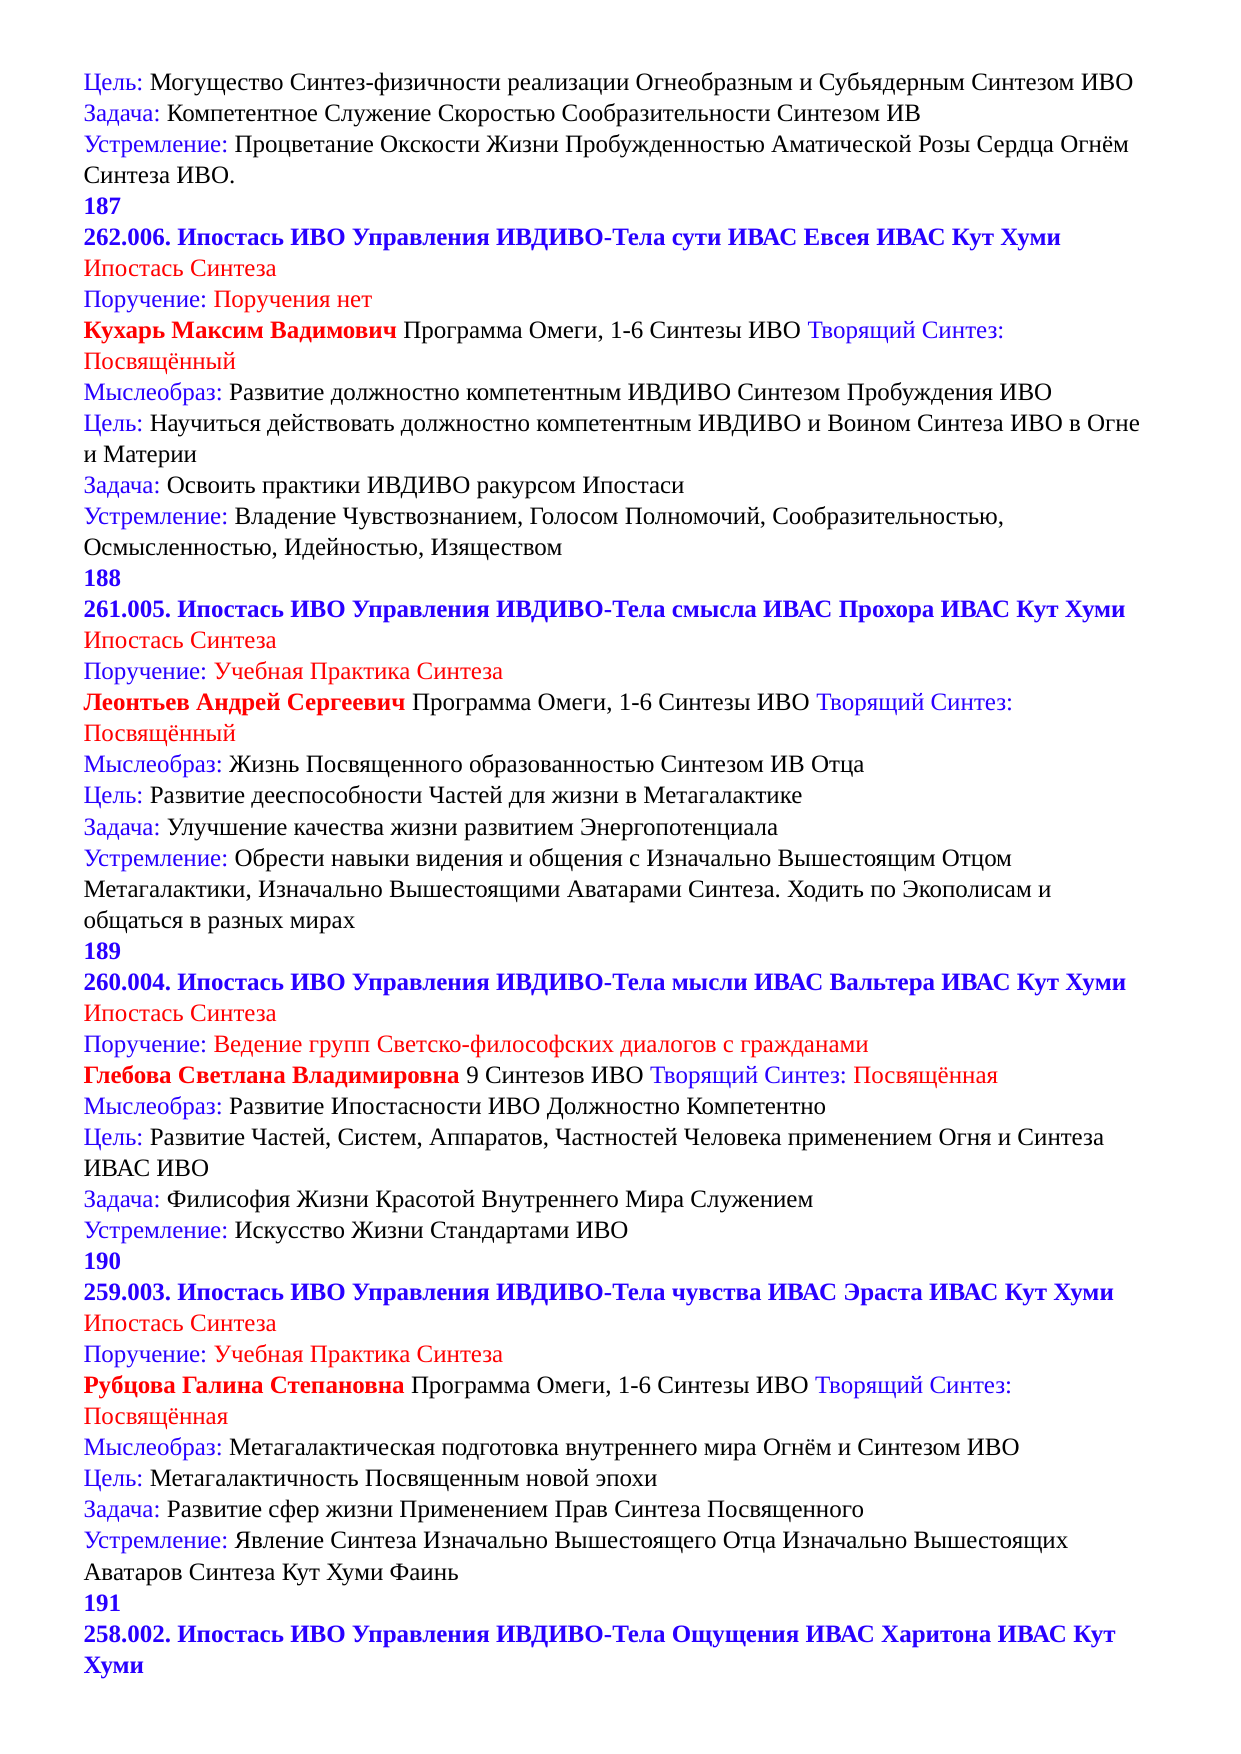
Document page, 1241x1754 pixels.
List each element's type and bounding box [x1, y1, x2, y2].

text [83, 67, 1157, 1678]
